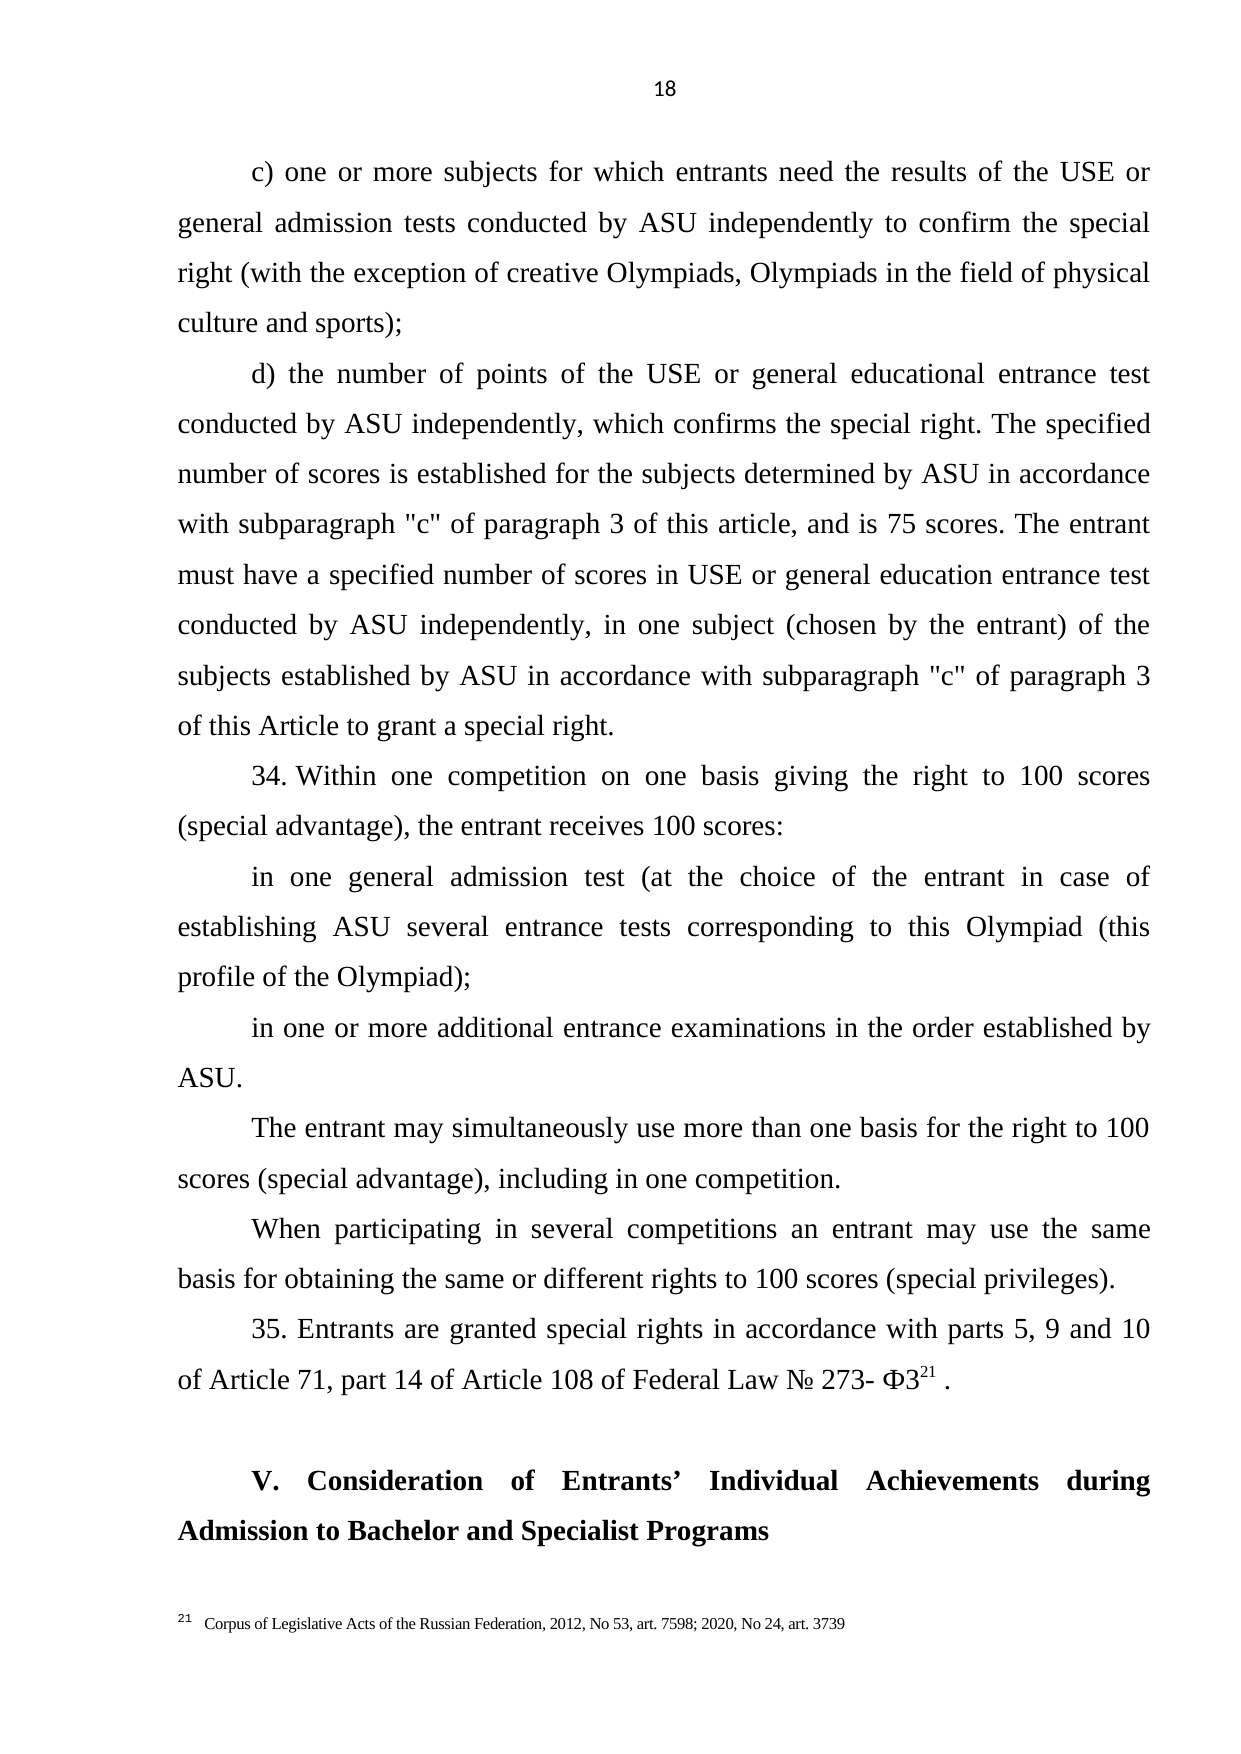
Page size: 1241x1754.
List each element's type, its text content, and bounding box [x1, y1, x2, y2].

text c) one or more subjects for which entrants need the results of the USE or general admission tests conducted by ASU independently to confirm the special right (with the exception of creative Olympiads, Olympiads in the field of physical culture and sports); [177, 154, 1152, 339]
text in one general admission test (at the choice of the entrant in case of establishing ASU several entrance tests corresponding to this Olympiad (this profile of the Olympiad); [177, 859, 1152, 993]
text V. Consideration of Entrants’ Individual Achievements during Admission to Bachelor and Specialist Programs [177, 1463, 1152, 1546]
text When participating in several competitions an entrant may use the same basis for obtaining the same or different rights to 100 scores (special privileges). [177, 1211, 1152, 1295]
text d) the number of points of the USE or general educational entrance test conducted by ASU independently, which confirms the special right. The specified number of scores is established for the subjects determined by ASU in accordance with subparagraph "c" of paragraph 3 of this article, and is 75 scores. The entrant must have a specified number of scores in USE or general education entrance test conducted by ASU independently, in one subject (chosen by the entrant) of the subjects established by ASU in accordance with subparagraph "c" of paragraph 3 of this Article to grant a special right. [177, 356, 1152, 741]
text The entrant may simultaneously use more than one basis for the right to 100 scores (special advantage), including in one competition. [177, 1110, 1152, 1194]
text 34. Within one competition on one basis giving the right to 100 scores (special advantage), the entrant receives 100 scores: [177, 758, 1152, 842]
text 35. Entrants are granted special rights in accordance with parts 5, 9 and 10 of Article 71, part 14 of Article 108 of Federal Law № 273- Ф3 . [177, 1312, 1152, 1396]
text in one or more additional entrance examinations in the order established by ASU. [177, 1010, 1152, 1094]
